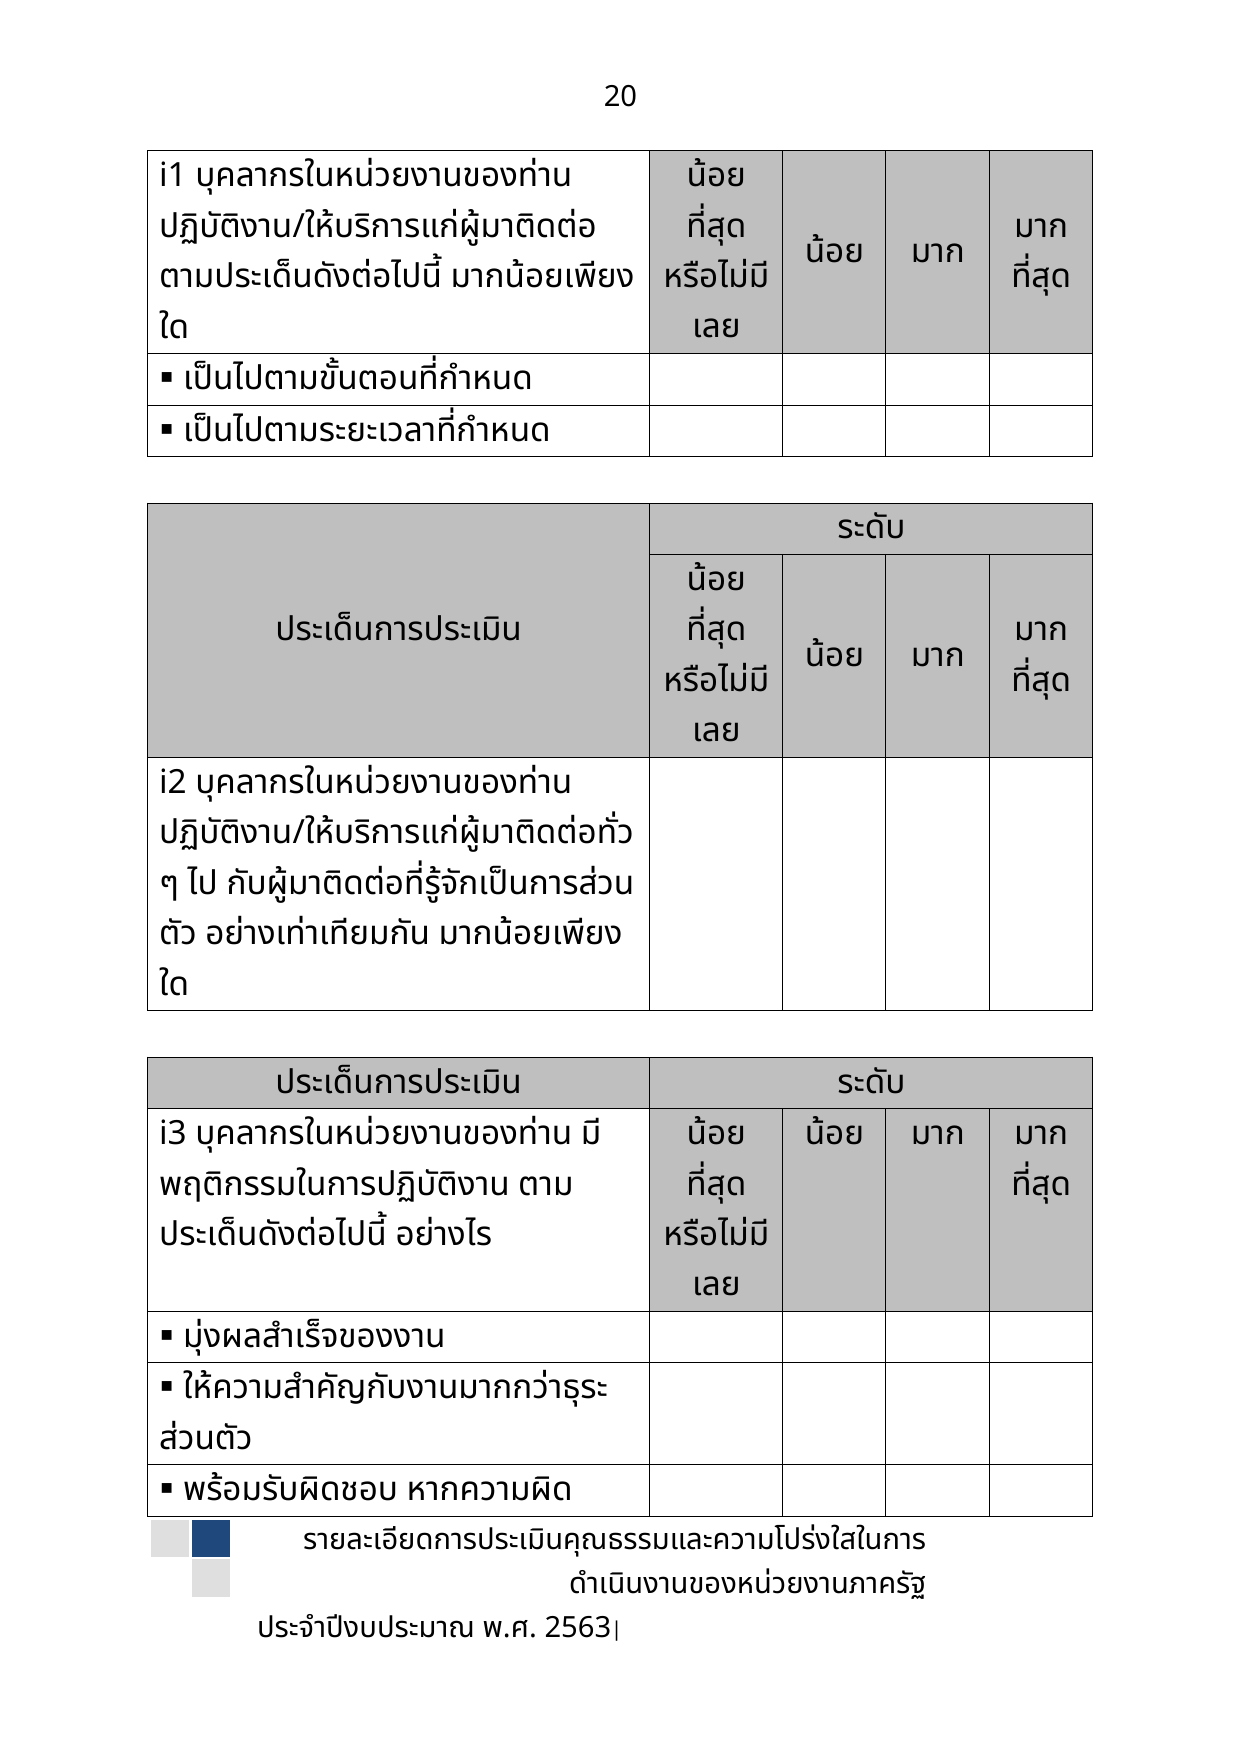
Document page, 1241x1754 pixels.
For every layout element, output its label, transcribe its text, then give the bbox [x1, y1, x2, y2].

table_cell [783, 1465, 885, 1516]
table_cell มาก [886, 1109, 989, 1311]
table_header ประเด็นการประเมิน [148, 1058, 649, 1108]
table_cell [650, 406, 782, 456]
table_cell มุ่งผลสำเร็จของงาน [148, 1312, 649, 1362]
table_cell [990, 1363, 1092, 1464]
table_cell [783, 354, 885, 404]
table_cell [783, 1363, 885, 1464]
table_cell i1 บุคลากรในหน่วยงานของท่าน ปฏิบัติงาน/ให้บริการแก่ผู้มาติดต่อ ตามประเด็นดังต่อไปนี้ มากน้อยเพียงใด [148, 151, 649, 353]
table_cell เป็นไปตามระยะเวลาที่กำหนด [148, 406, 649, 456]
table_cell มากที่สุด [990, 1109, 1092, 1311]
table_cell น้อยที่สุดหรือไม่มีเลย [650, 555, 782, 757]
table_cell i2 บุคลากรในหน่วยงานของท่าน ปฏิบัติงาน/ให้บริการแก่ผู้มาติดต่อทั่ว ๆ ไป กับผู้มาติดต่อที่รู้จักเป็นการส่วนตัว อย่างเท่าเทียมกัน มากน้อยเพียงใด [148, 758, 649, 1010]
table_cell [650, 758, 782, 1010]
table_cell น้อย [783, 555, 885, 757]
table_cell [886, 758, 989, 1010]
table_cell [148, 1465, 649, 1516]
table_cell [990, 1465, 1092, 1516]
table_cell [783, 406, 885, 456]
table_cell มาก [886, 151, 989, 353]
table_cell [886, 1363, 989, 1464]
table_cell [650, 1363, 782, 1464]
table_cell [990, 406, 1092, 456]
table_cell [783, 1312, 885, 1362]
table_cell [990, 758, 1092, 1010]
table_cell [886, 354, 989, 404]
table_header ประเด็นการประเมิน [148, 504, 649, 757]
table_cell มากที่สุด [990, 555, 1092, 757]
table_cell i3 บุคลากรในหน่วยงานของท่าน มีพฤติกรรมในการปฏิบัติงาน ตามประเด็นดังต่อไปนี้ อย่างไร [148, 1109, 649, 1311]
table_cell ให้ความสำคัญกับงานมากกว่าธุระส่วนตัว [148, 1363, 649, 1464]
table_cell [990, 1312, 1092, 1362]
table_cell น้อยที่สุดหรือไม่มีเลย [650, 151, 782, 353]
table_cell [650, 1465, 782, 1516]
table_cell [886, 1312, 989, 1362]
table_cell มาก [886, 555, 989, 757]
table_cell [650, 1312, 782, 1362]
table_cell [886, 1465, 989, 1516]
table_cell น้อย [783, 1109, 885, 1311]
table_cell [886, 406, 989, 456]
table_cell [990, 354, 1092, 404]
table_header ระดับ [650, 504, 1092, 554]
table_cell [783, 758, 885, 1010]
table_cell น้อยที่สุดหรือไม่มีเลย [650, 1109, 782, 1311]
table_header ระดับ [650, 1058, 1092, 1108]
table_cell น้อย [783, 151, 885, 353]
table_cell [650, 354, 782, 404]
table_cell เป็นไปตามขั้นตอนที่กำหนด [148, 354, 649, 404]
table_cell มากที่สุด [990, 151, 1092, 353]
